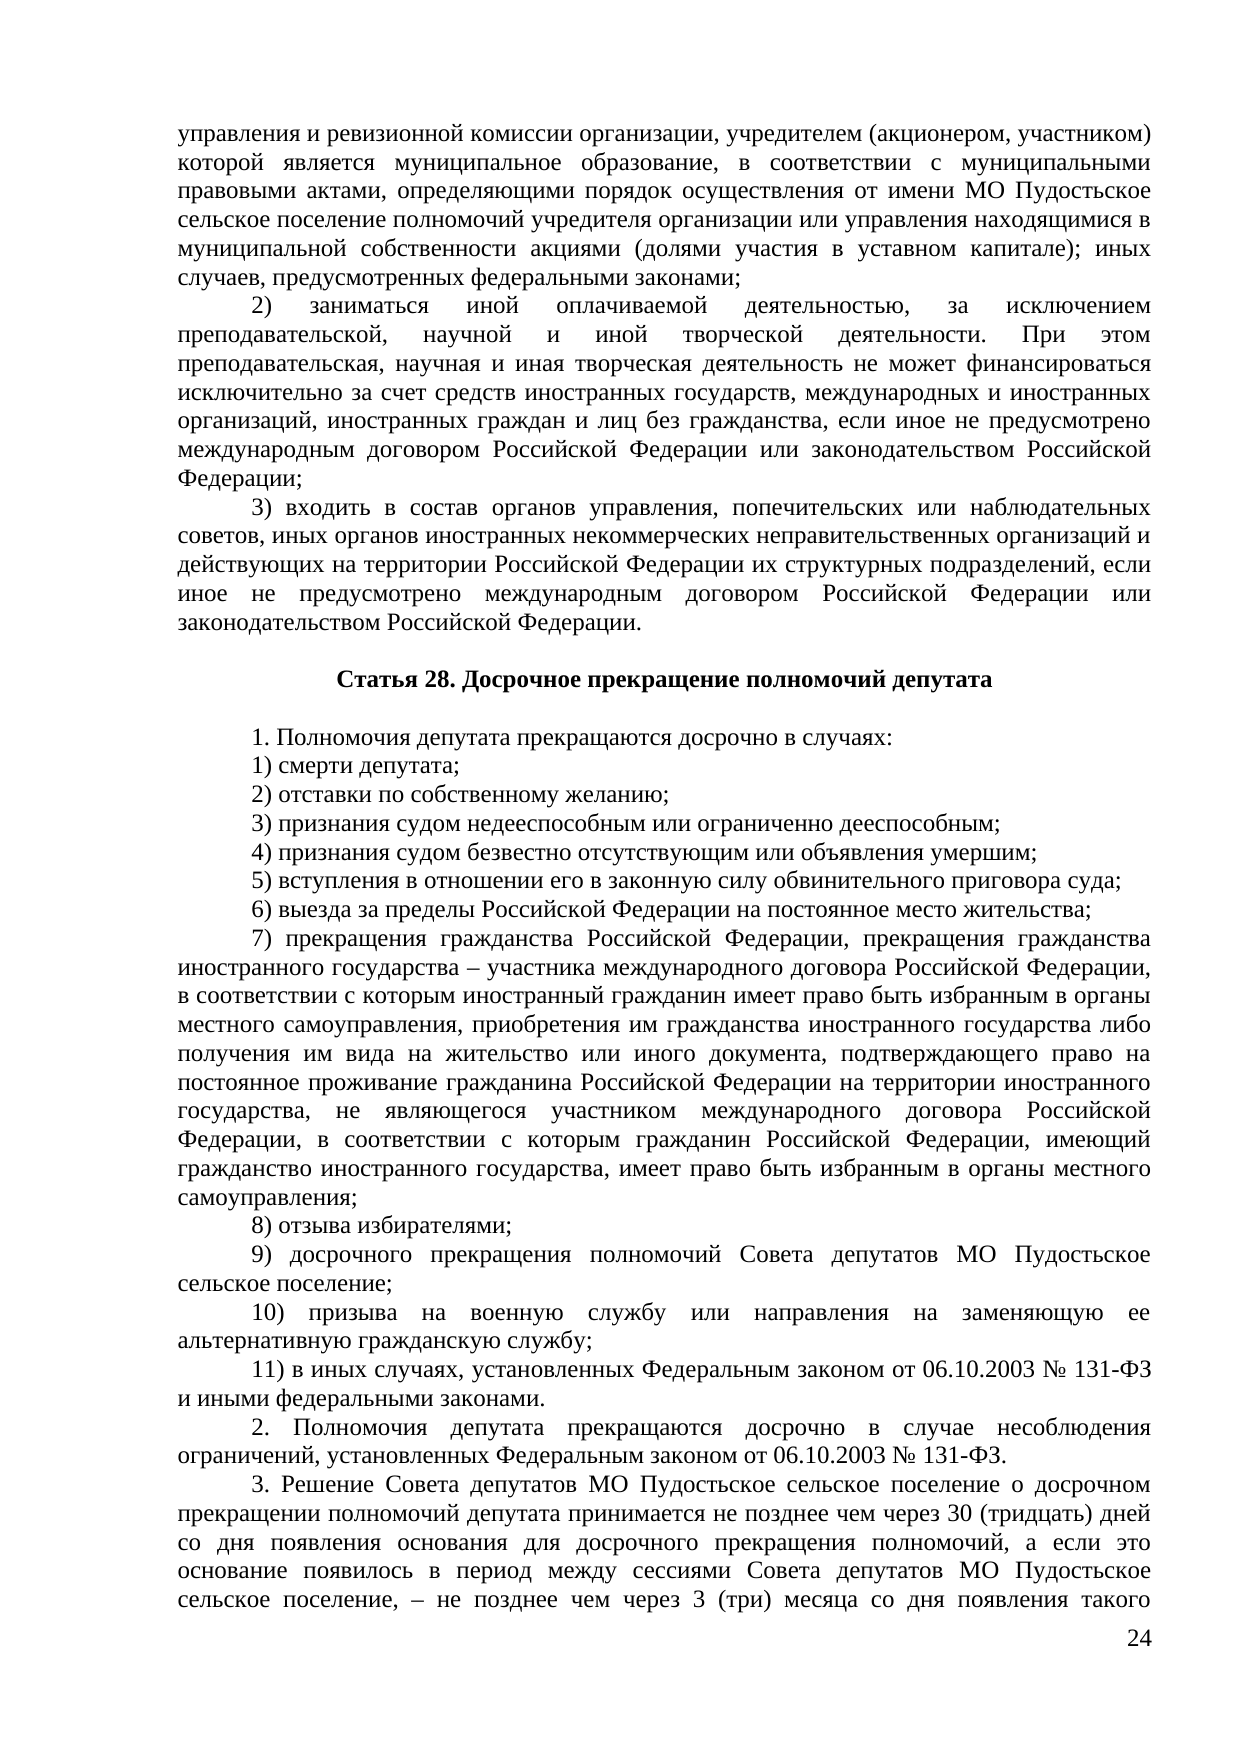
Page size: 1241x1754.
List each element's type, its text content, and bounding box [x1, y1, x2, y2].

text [177, 1469, 1152, 1613]
text 2) заниматься иной оплачиваемой деятельностью, за исключением преподавательской, научной и иной творческой деятельности. При этом преподавательская, научная и иная творческая деятельность не может финансироваться исключительно за счет средств иностранных государств, международных и иностранных организаций, иностранных граждан и лиц без гражданства, если иное не предусмотрено международным договором Российской Федерации или законодательством Российской Федерации; [177, 291, 1152, 492]
text 6) выезда за пределы Российской Федерации на постоянное место жительства; [177, 894, 1152, 923]
text 1. Полномочия депутата прекращаются досрочно в случаях: [177, 722, 1152, 751]
text 5) вступления в отношении его в законную силу обвинительного приговора суда; [177, 866, 1152, 894]
text 4) признания судом безвестно отсутствующим или объявления умершим; [177, 837, 1152, 866]
text 10) призыва на военную службу или направления на заменяющую ее альтернативную гражданскую службу; [177, 1297, 1152, 1354]
text Статья 28. Досрочное прекращение полномочий депутата [177, 664, 1152, 693]
text 8) отзыва избирателями; [177, 1211, 1152, 1239]
text 11) в иных случаях, установленных Федеральным законом от 06.10.2003 № 131-ФЗ и иными федеральными законами. [177, 1354, 1152, 1412]
text 1) смерти депутата; [177, 751, 1152, 779]
text 9) досрочного прекращения полномочий Совета депутатов МО Пудостьское сельское поселение; [177, 1239, 1152, 1297]
text 7) прекращения гражданства Российской Федерации, прекращения гражданства иностранного государства – участника международного договора Российской Федерации, в соответствии с которым иностранный гражданин имеет право быть избранным в органы местного самоуправления, приобретения им гражданства иностранного государства либо получения им вида на жительство или иного документа, подтверждающего право на постоянное проживание гражданина Российской Федерации на территории иностранного государства, не являющегося участником международного договора Российской Федерации, в соответствии с которым гражданин Российской Федерации, имеющий гражданство иностранного государства, имеет право быть избранным в органы местного самоуправления; [177, 923, 1152, 1211]
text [177, 118, 1152, 291]
text 2. Полномочия депутата прекращаются досрочно в случае несоблюдения ограничений, установленных Федеральным законом от 06.10.2003 № 131-ФЗ. [177, 1412, 1152, 1469]
text 3) признания судом недееспособным или ограниченно дееспособным; [177, 808, 1152, 837]
text 2) отставки по собственному желанию; [177, 779, 1152, 808]
text 3) входить в состав органов управления, попечительских или наблюдательных советов, иных органов иностранных некоммерческих неправительственных организаций и действующих на территории Российской Федерации их структурных подразделений, если иное не предусмотрено международным договором Российской Федерации или законодательством Российской Федерации. [177, 492, 1152, 636]
